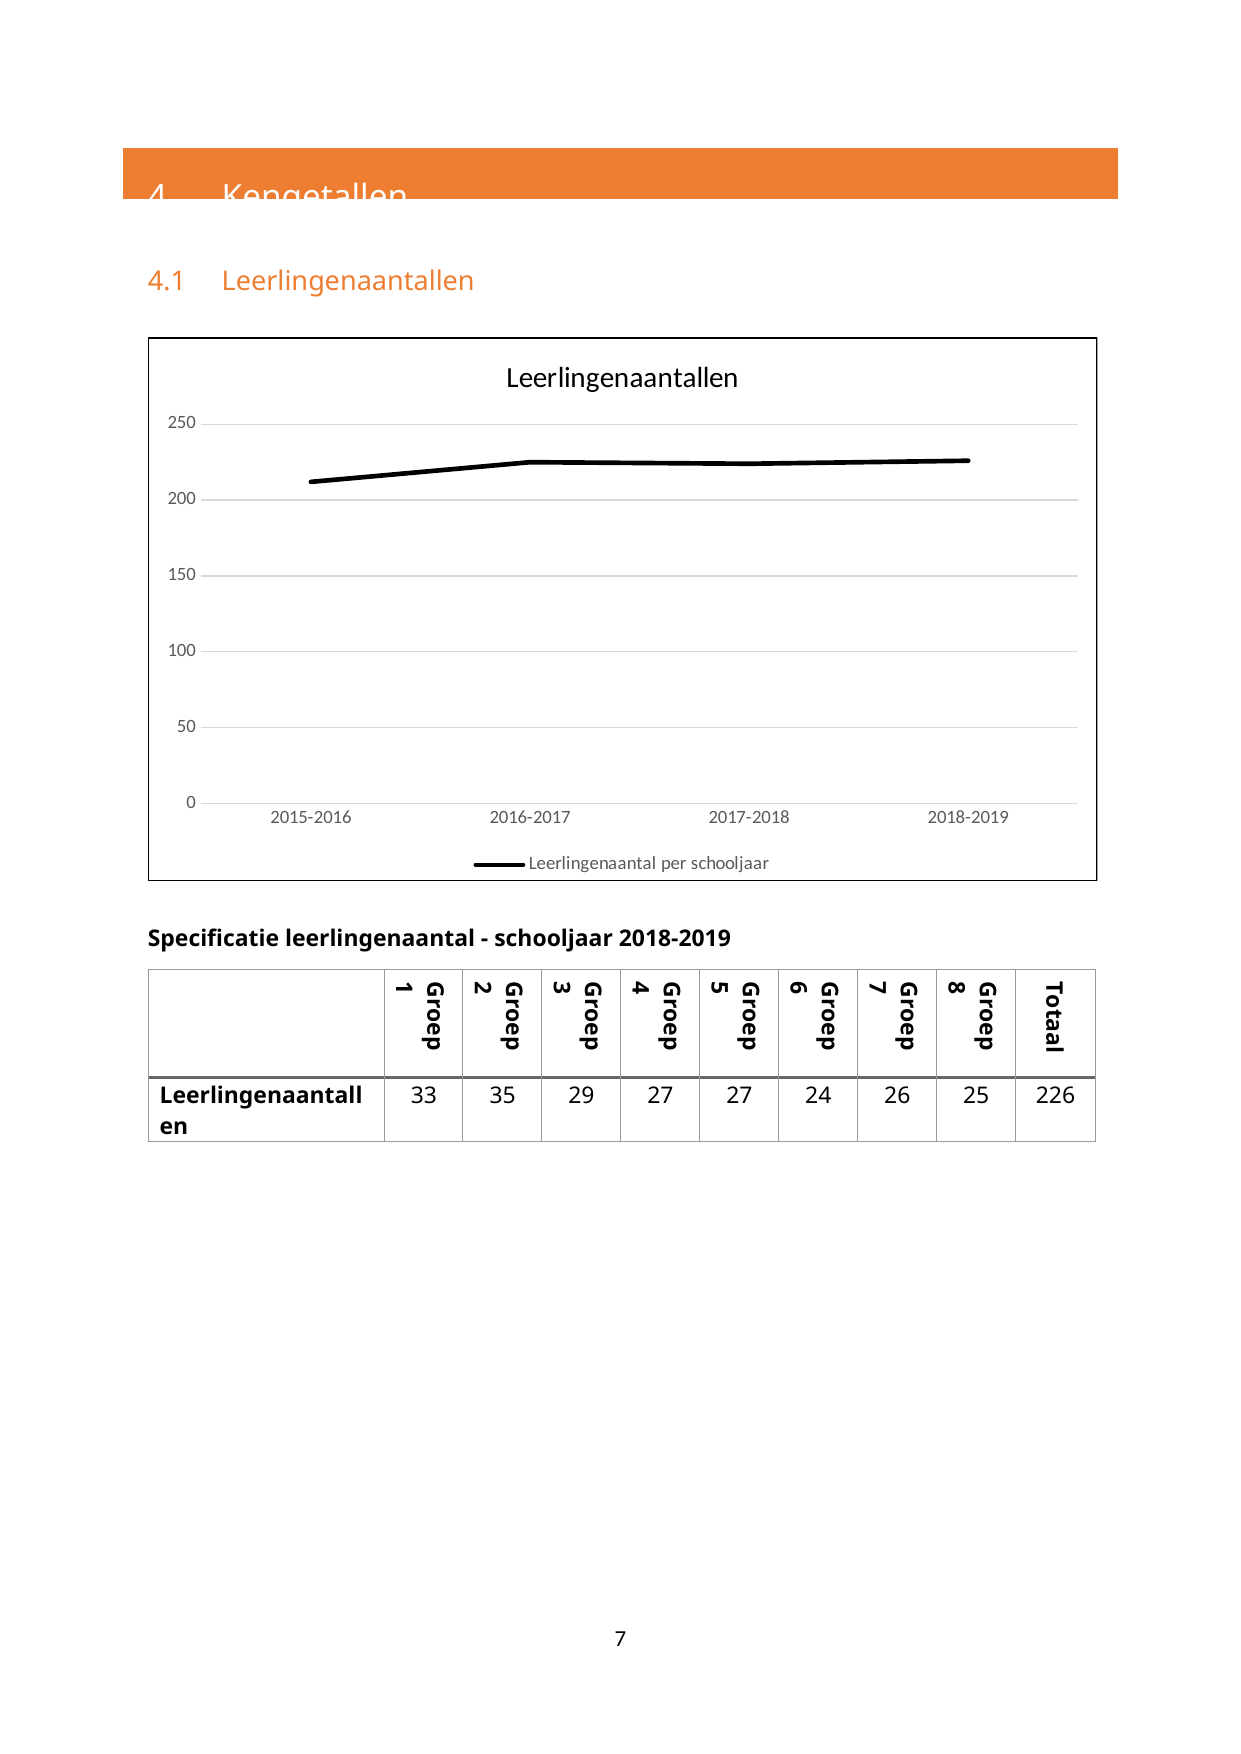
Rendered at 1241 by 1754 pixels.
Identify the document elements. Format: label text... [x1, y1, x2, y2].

table_header Totaal [1016, 970, 1095, 1076]
table_header Groep 2 [463, 970, 541, 1076]
table_cell 29 [542, 1079, 620, 1141]
table_header Groep 8 [937, 970, 1015, 1076]
subtitle 4.1 Leerlingenaantallen [148, 262, 1093, 298]
table_cell 24 [779, 1079, 857, 1141]
table_header Groep 3 [542, 970, 620, 1076]
table_cell 27 [621, 1079, 699, 1141]
table_header Groep 4 [621, 970, 699, 1076]
table_cell 226 [1016, 1079, 1095, 1141]
table_cell 26 [858, 1079, 936, 1141]
table_header Groep 7 [858, 970, 936, 1076]
table_cell 33 [385, 1079, 462, 1141]
text Specificatie leerlingenaantal - schooljaar 2018-2019 [148, 922, 1093, 953]
table_header Groep 6 [779, 970, 857, 1076]
table_cell 25 [937, 1079, 1015, 1141]
table_cell 27 [700, 1079, 778, 1141]
table_cell Leerlingenaantallen [149, 1079, 384, 1141]
table_header Groep 5 [700, 970, 778, 1076]
subtitle 4. Kengetallen [148, 173, 1093, 218]
table_cell 35 [463, 1079, 541, 1141]
table_header [149, 970, 384, 1076]
table_header Groep 1 [385, 970, 462, 1076]
